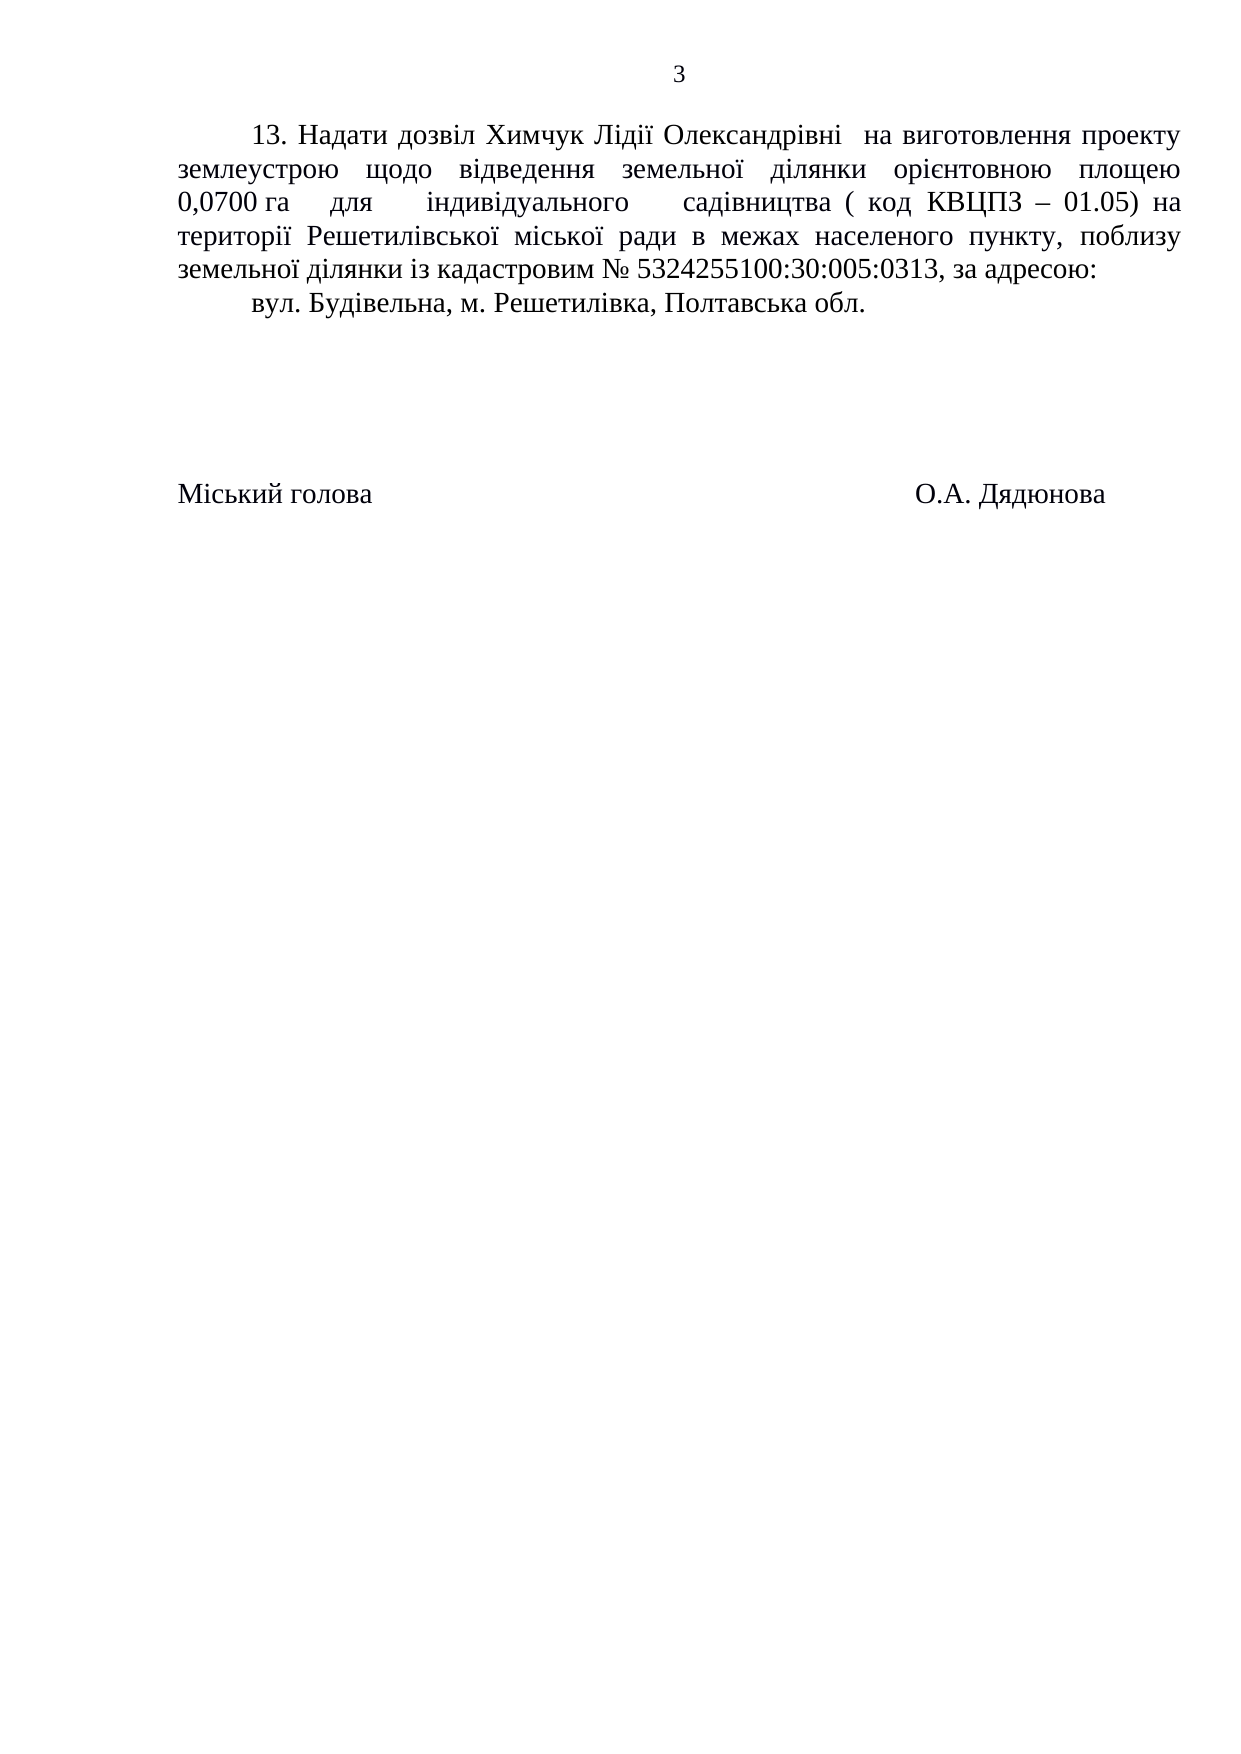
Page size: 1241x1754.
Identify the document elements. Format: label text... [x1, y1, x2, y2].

text 13. Надати дозвіл Химчук Лідії Олександрівні на виготовлення проекту землеустрою щодо відведення земельної ділянки орієнтовною площею 0,0700 га для індивідуального садівництва ( код КВЦПЗ – 01.05) на території Решетилівської міської ради в межах населеного пункту, поблизу земельної ділянки із кадастровим № 5324255100:30:005:0313, за адресою: [177, 117, 1181, 285]
text Міський голова О.А. Дядюнова [177, 477, 1181, 510]
text вул. Будівельна, м. Решетилівка, Полтавська обл. [177, 285, 1181, 318]
